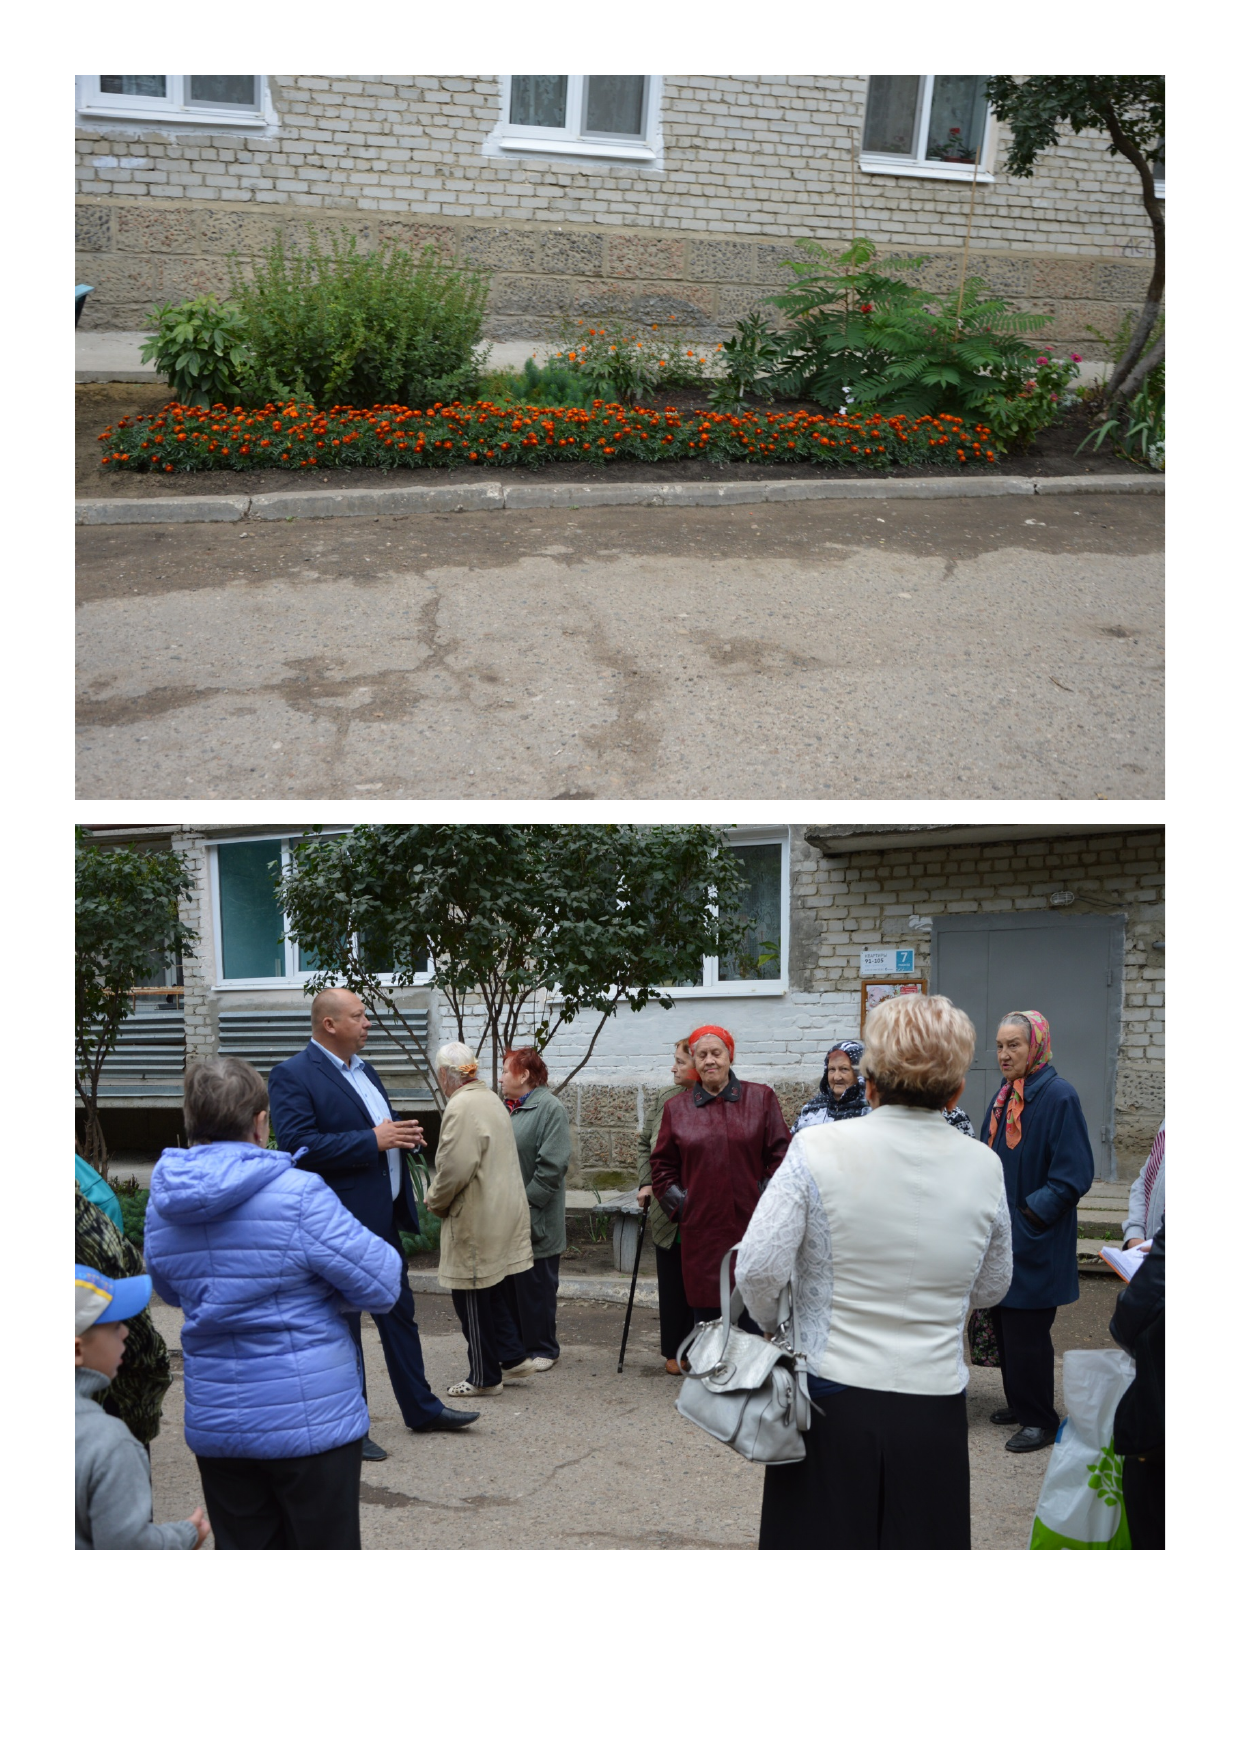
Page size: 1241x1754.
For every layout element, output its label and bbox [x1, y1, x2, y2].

picture [75, 75, 1166, 800]
picture [75, 824, 1166, 1550]
